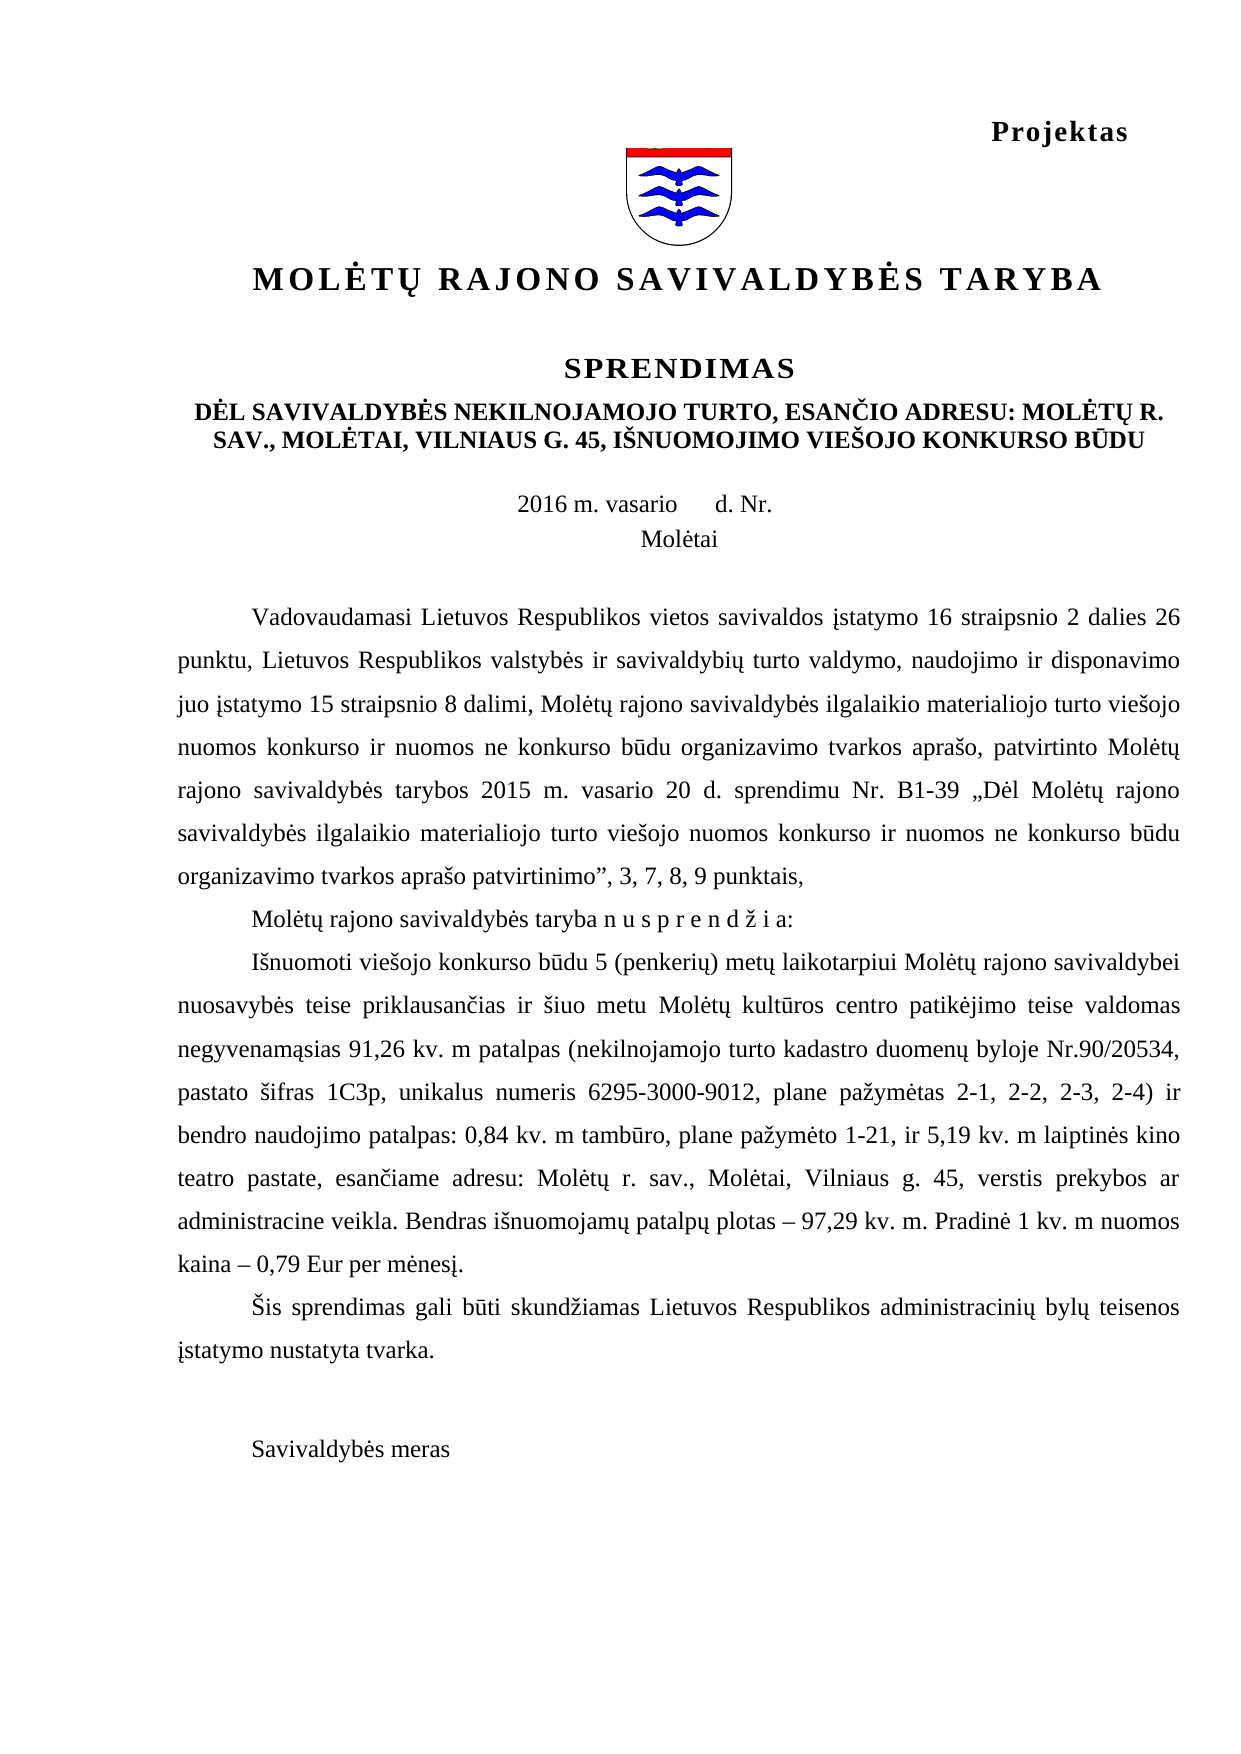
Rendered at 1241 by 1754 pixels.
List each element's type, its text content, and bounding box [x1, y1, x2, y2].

text 2016 m. vasario d. Nr. [177, 489, 1181, 518]
text Molėtų rajono savivaldybės taryba [177, 259, 1181, 297]
text Molėtai [177, 524, 1181, 553]
text Šis sprendimas gali būti skundžiamas Lietuvos Respublikos administracinių bylų teisenos įstatymo nustatyta tvarka. [177, 1292, 1181, 1364]
text Molėtų rajono savivaldybės taryba n u s p r e n d ž i a: [177, 904, 1181, 933]
text Projektas [552, 114, 1127, 148]
text Vadovaudamasi Lietuvos Respublikos vietos savivaldos įstatymo 16 straipsnio 2 dalies 26 punktu, Lietuvos Respublikos valstybės ir savivaldybių turto valdymo, naudojimo ir disponavimo juo įstatymo 15 straipsnio 8 dalimi, Molėtų rajono savivaldybės ilgalaikio materialiojo turto viešojo nuomos konkurso ir nuomos ne konkurso būdu organizavimo tvarkos aprašo, patvirtinto Molėtų rajono savivaldybės tarybos . vasario 20 d. sprendimu Nr. B1-39 „Dėl Molėtų rajono savivaldybės ilgalaikio materialiojo turto viešojo nuomos konkurso ir nuomos ne konkurso būdu organizavimo tvarkos aprašo patvirtinimo”, 3, 7, 8, 9 punktais, [177, 602, 1181, 890]
text SPRENDIMAS [177, 351, 1181, 384]
text DĖL SAVIVALDYBĖS NEKILNOJAMOJO TURTO, ESANČIO adresu: MOLĖTŲ r. sav., molėtai, Vilniaus g. 45, IŠNUOMOJIMO VIEŠOJO KONKURSO BŪDU [177, 397, 1181, 483]
text Išnuomoti viešojo konkurso būdu 5 (penkerių) metų laikotarpiui Molėtų rajono savivaldybei nuosavybės teise priklausančias ir šiuo metu Molėtų kultūros centro patikėjimo teise valdomas negyvenamąsias 91,26 kv. m patalpas (nekilnojamojo turto kadastro duomenų byloje Nr.90/20534, pastato šifras 1C3p, unikalus numeris 6295-3000-9012, plane pažymėtas 2-1, 2-2, 2-3, 2-4) ir bendro naudojimo patalpas: 0,84 kv. m tambūro, plane pažymėto 1-21, ir 5,19 kv. m laiptinės kino teatro pastate, esančiame adresu: Molėtų r. sav., Molėtai, Vilniaus g. 45, verstis prekybos ar administracine veikla. Bendras išnuomojamų patalpų plotas – 97,29 kv. m. Pradinė 1 kv. m nuomos kaina – 0,79 Eur per mėnesį. [177, 947, 1181, 1278]
text Savivaldybės meras [251, 1434, 1181, 1463]
